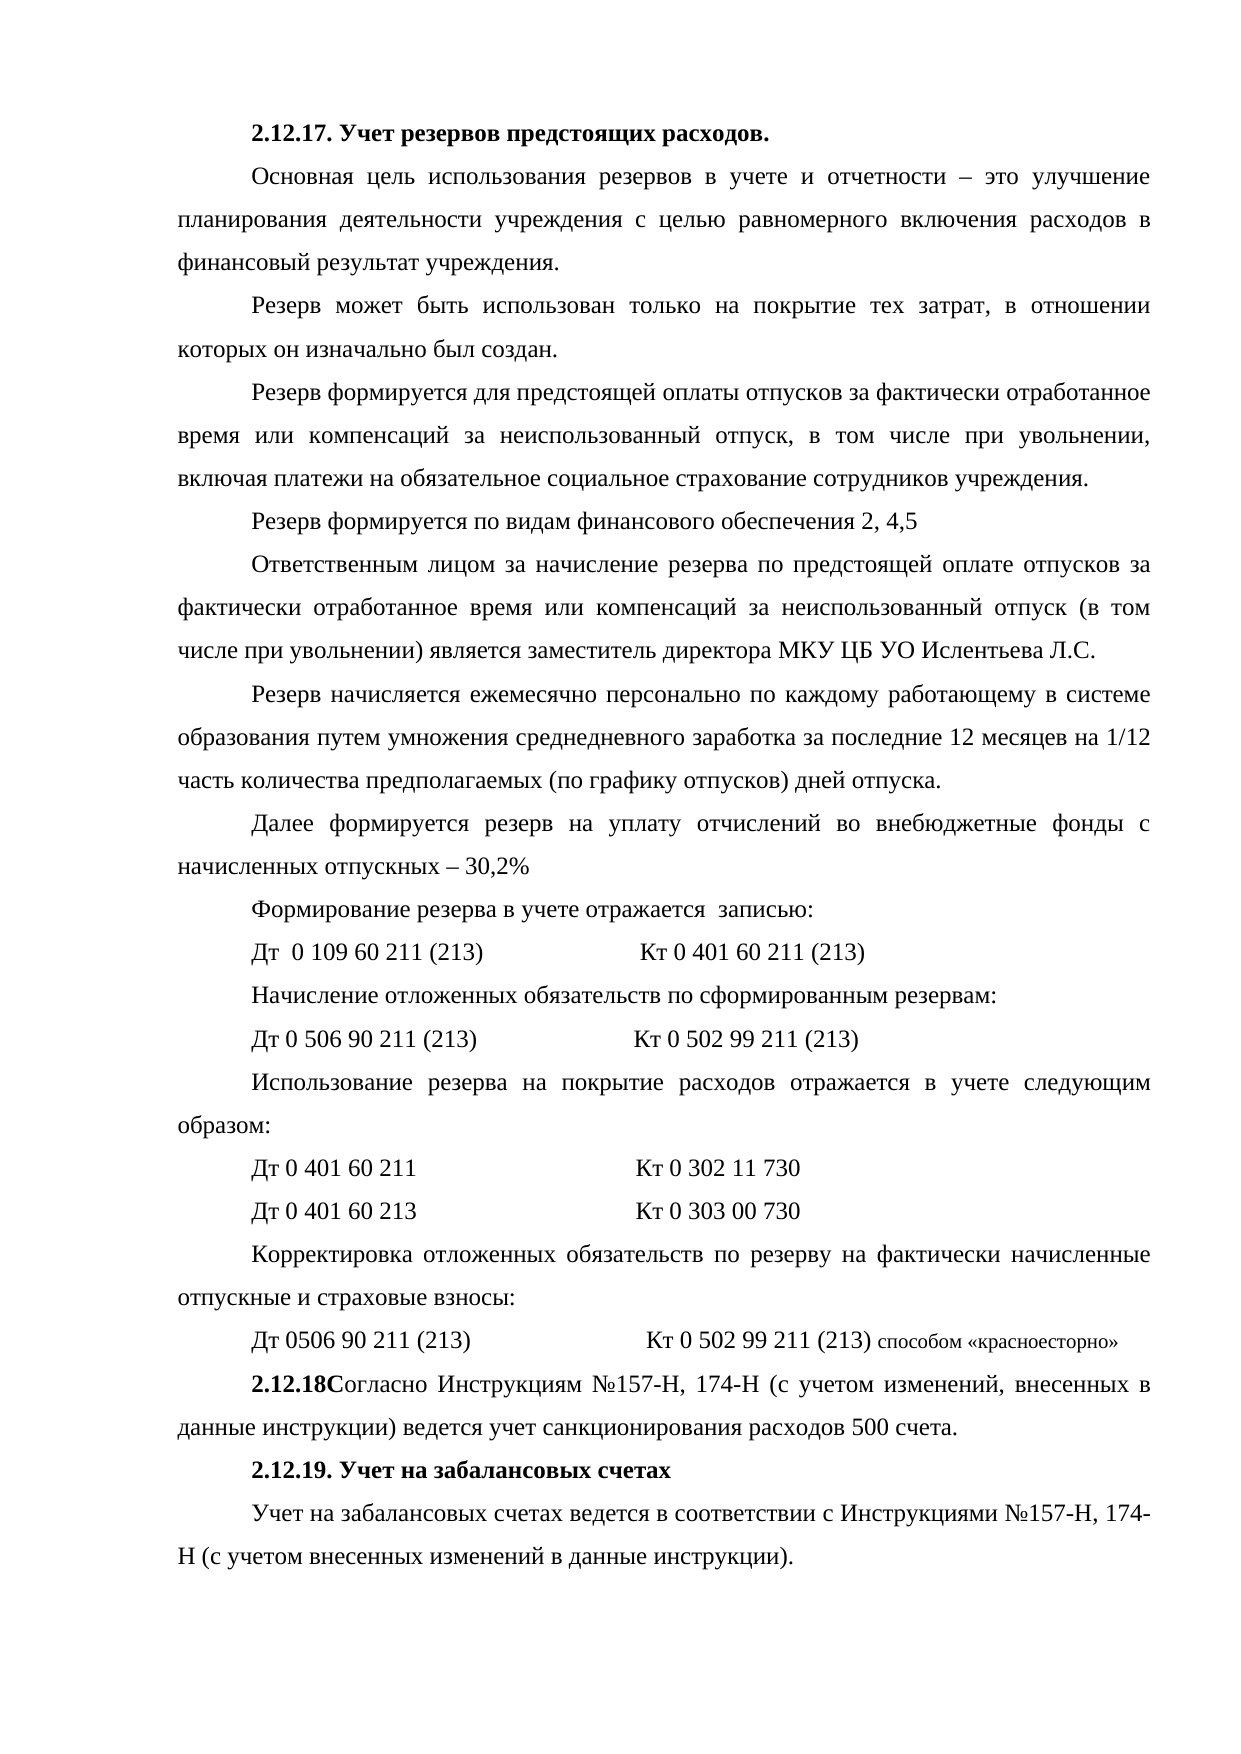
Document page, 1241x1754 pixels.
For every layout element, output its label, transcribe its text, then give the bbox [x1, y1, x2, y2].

text Далее формируется резерв на уплату отчислений во внебюджетные фонды с начисленных отпускных – 30,2% [177, 808, 1152, 880]
text Основная цель использования резервов в учете и отчетности – это улучшение планирования деятельности учреждения с целью равномерного включения расходов в финансовый результат учреждения. [177, 161, 1152, 276]
text 2.12.19. Учет на забалансовых счетах [177, 1455, 1152, 1484]
text Дт 0506 90 211 (213) Кт 0 502 99 211 (213) способом «красноесторно» [177, 1326, 1152, 1354]
text Резерв начисляется ежемесячно персонально по каждому работающему в системе образования путем умножения среднедневного заработка за последние 12 месяцев на 1/12 часть количества предполагаемых (по графику отпусков) дней отпуска. [177, 679, 1152, 794]
text Корректировка отложенных обязательств по резерву на фактически начисленные отпускные и страховые взносы: [177, 1239, 1152, 1311]
text Формирование резерва в учете отражается записью: [177, 894, 1152, 923]
text 2.12.17. Учет резервов предстоящих расходов. [177, 118, 1152, 147]
text Использование резерва на покрытие расходов отражается в учете следующим образом: [177, 1067, 1152, 1139]
text 2.12.18Согласно Инструкциям №157-Н, 174-Н (с учетом изменений, внесенных в данные инструкции) ведется учет санкционирования расходов 500 счета. [177, 1369, 1152, 1441]
text Дт 0 109 60 211 (213) Кт 0 401 60 211 (213) [177, 937, 1152, 966]
text Учет на забалансовых счетах ведется в соответствии с Инструкциями №157-Н, 174-Н (с учетом внесенных изменений в данные инструкции). [177, 1498, 1152, 1570]
text Дт 0 506 90 211 (213) Кт 0 502 99 211 (213) [177, 1024, 1152, 1052]
text Резерв формируется для предстоящей оплаты отпусков за фактически отработанное время или компенсаций за неиспользованный отпуск, в том числе при увольнении, включая платежи на обязательное социальное страхование сотрудников учреждения. [177, 377, 1152, 492]
text Ответственным лицом за начисление резерва по предстоящей оплате отпусков за фактически отработанное время или компенсаций за неиспользованный отпуск (в том числе при увольнении) является заместитель директора МКУ ЦБ УО Ислентьева Л.С. [177, 549, 1152, 664]
text Дт 0 401 60 213 Кт 0 303 00 730 [177, 1196, 1152, 1225]
text Резерв может быть использован только на покрытие тех затрат, в отношении которых он изначально был создан. [177, 291, 1152, 362]
text Начисление отложенных обязательств по сформированным резервам: [177, 981, 1152, 1009]
text Резерв формируется по видам финансового обеспечения 2, 4,5 [177, 506, 1152, 535]
text Дт 0 401 60 211 Кт 0 302 11 730 [177, 1153, 1152, 1182]
